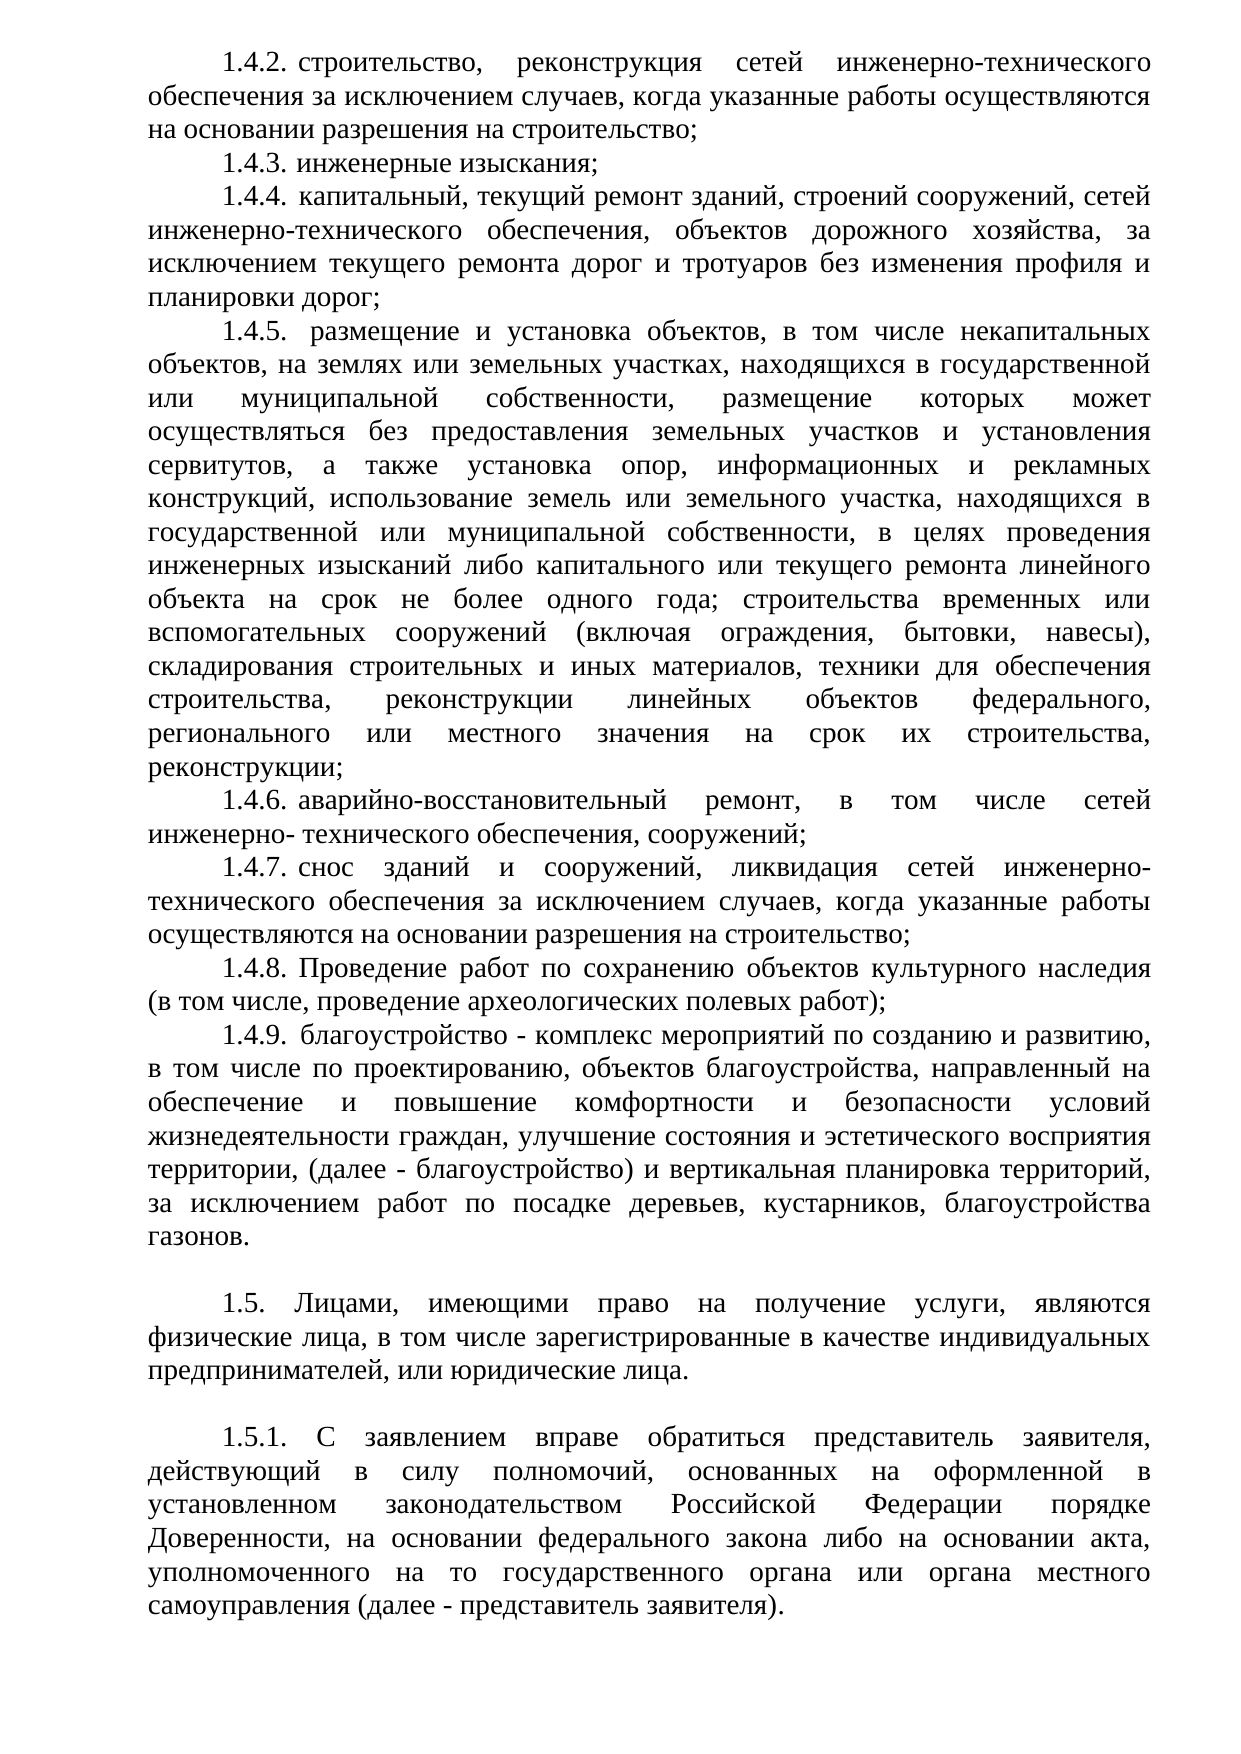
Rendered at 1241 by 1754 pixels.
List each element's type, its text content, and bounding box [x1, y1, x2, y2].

list аварийно-восстановительный ремонт, в том числе сетей инженерно- технического обеспечения, сооружений; [148, 782, 1152, 849]
list снос зданий и сооружений, ликвидация сетей инженерно-технического обеспечения за исключением случаев, когда указанные работы осуществляются на основании разрешения на строительство; [148, 849, 1152, 950]
list размещение и установка объектов, в том числе некапитальных объектов, на землях или земельных участках, находящихся в государственной или муниципальной собственности, размещение которых может осуществляться без предоставления земельных участков и установления сервитутов, а также установка опор, информационных и рекламных конструкций, использование земель или земельного участка, находящихся в государственной или муниципальной собственности, в целях проведения инженерных изысканий либо капитального или текущего ремонта линейного объекта на срок не более одного года; строительства временных или вспомогательных сооружений (включая ограждения, бытовки, навесы), складирования строительных и иных материалов, техники для обеспечения строительства, реконструкции линейных объектов федерального, регионального или местного значения на срок их строительства, реконструкции; [148, 313, 1152, 782]
list инженерные изыскания; [148, 145, 1152, 178]
text 1.5.1. С заявлением вправе обратиться представитель заявителя, действующий в силу полномочий, основанных на оформленной в установленном законодательством Российской Федерации порядке Доверенности, на основании федерального закона либо на основании акта, уполномоченного на то государственного органа или органа местного самоуправления (далее - представитель заявителя). [148, 1419, 1152, 1621]
list строительство, реконструкция сетей инженерно-технического обеспечения за исключением случаев, когда указанные работы осуществляются на основании разрешения на строительство; [148, 44, 1152, 145]
text 1.5. Лицами, имеющими право на получение услуги, являются физические лица, в том числе зарегистрированные в качестве индивидуальных предпринимателей, или юридические лица. [148, 1285, 1152, 1386]
list капитальный, текущий ремонт зданий, строений сооружений, сетей инженерно-технического обеспечения, объектов дорожного хозяйства, за исключением текущего ремонта дорог и тротуаров без изменения профиля и планировки дорог; [148, 178, 1152, 313]
list Проведение работ по сохранению объектов культурного наследия (в том числе, проведение археологических полевых работ); [148, 950, 1152, 1017]
list благоустройство - комплекс мероприятий по созданию и развитию, в том числе по проектированию, объектов благоустройства, направленный на обеспечение и повышение комфортности и безопасности условий жизнедеятельности граждан, улучшение состояния и эстетического восприятия территории, (далее - благоустройство) и вертикальная планировка территорий, за исключением работ по посадке деревьев, кустарников, благоустройства газонов. [148, 1017, 1152, 1252]
